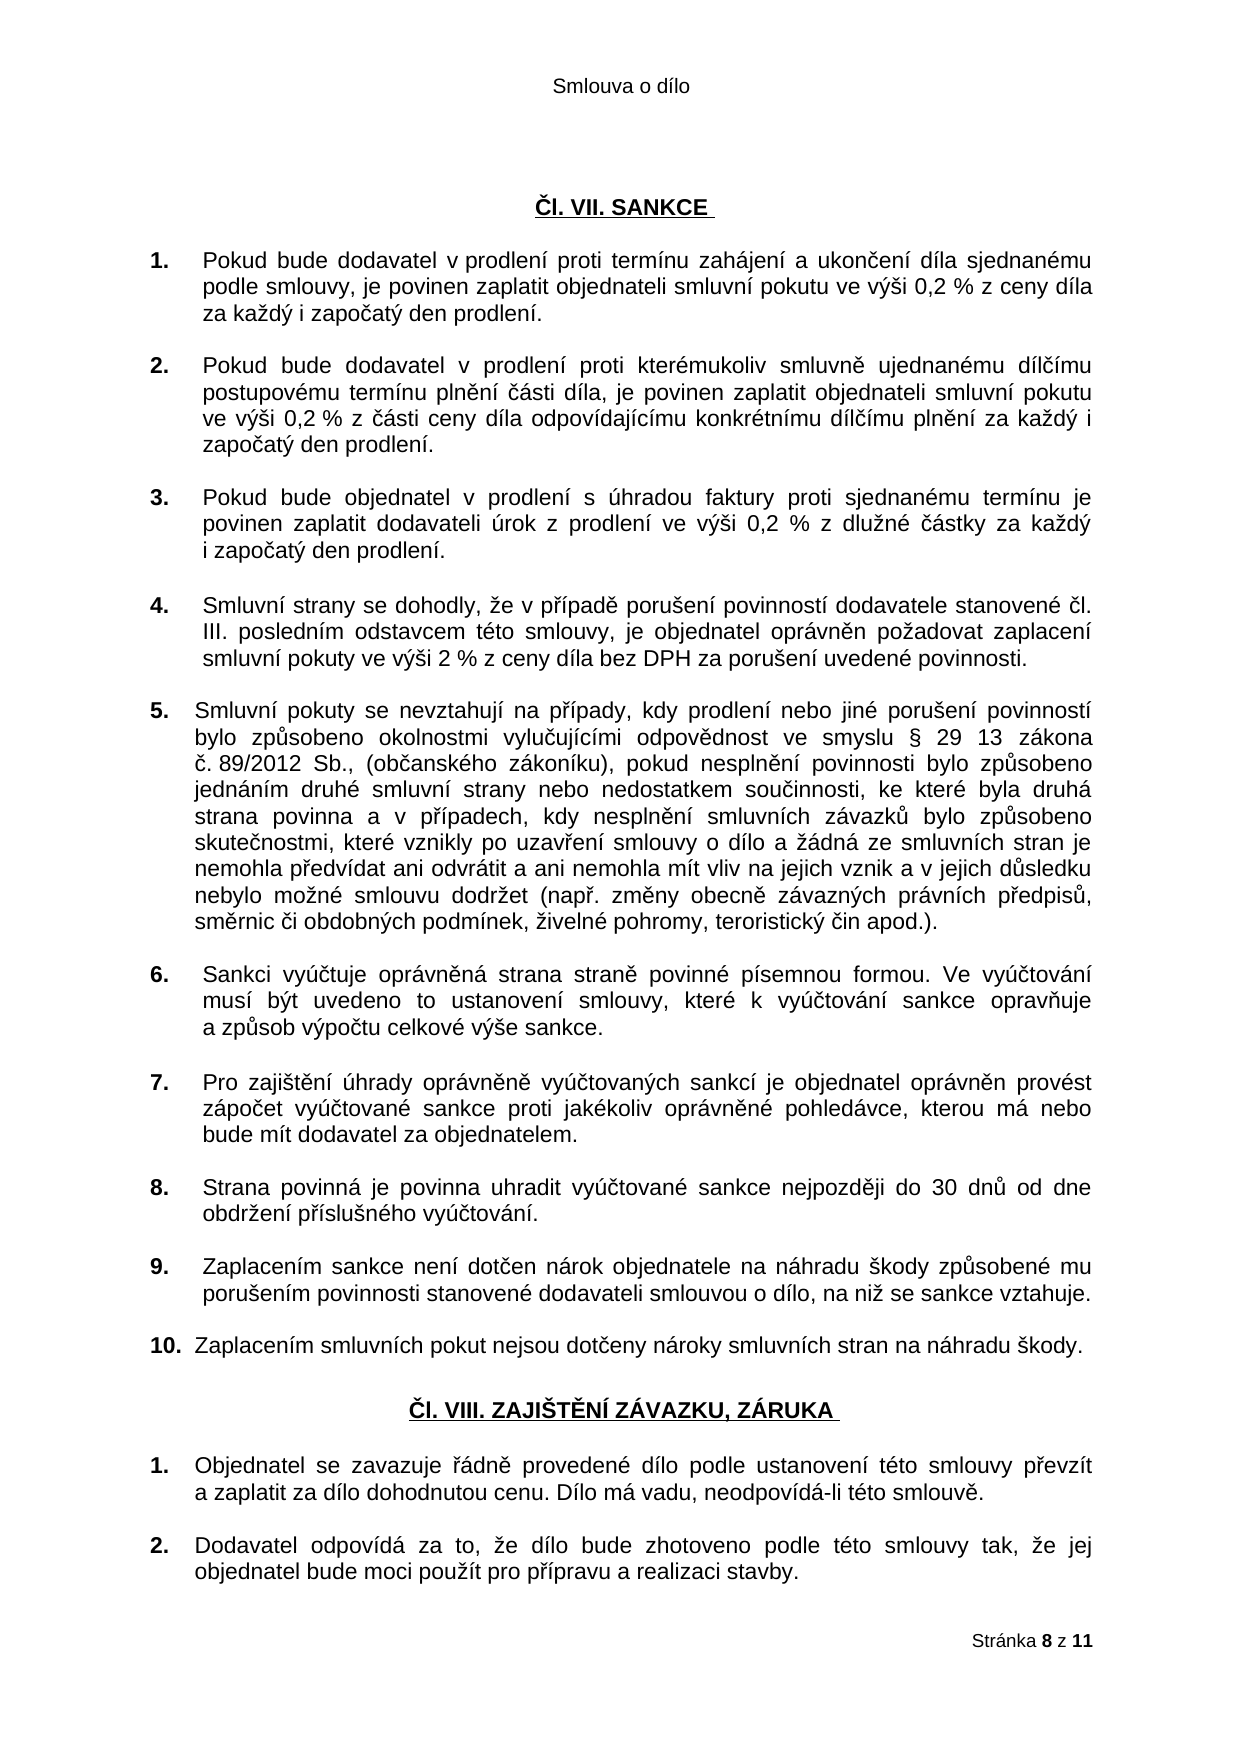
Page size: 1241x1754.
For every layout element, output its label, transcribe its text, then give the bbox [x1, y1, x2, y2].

list Zaplacením smluvních pokut nejsou dotčeny nároky smluvních stran na náhradu škody. [150, 1332, 1092, 1358]
text 1. Objednatel se zavazuje řádně provedené dílo podle ustanovení této smlouvy převzít a zaplatit za dílo dohodnutou cenu. Dílo má vadu, neodpovídá-li této smlouvě. [150, 1452, 1092, 1505]
list Pokud bude dodavatel v prodlení proti termínu zahájení a ukončení díla sjednanému podle smlouvy, je povinen zaplatit objednateli smluvní pokutu ve výši 0,2 % z ceny díla za každý i započatý den prodlení. [150, 247, 1092, 326]
text 2. Dodavatel odpovídá za to, že dílo bude zhotoveno podle této smlouvy tak, že jej objednatel bude moci použít pro přípravu a realizaci stavby. [150, 1532, 1092, 1584]
list Sankci vyúčtuje oprávněná strana straně povinné písemnou formou. Ve vyúčtování musí být uvedeno to ustanovení smlouvy, které k vyúčtování sankce opravňuje a způsob výpočtu celkové výše sankce. [150, 961, 1092, 1040]
list Zaplacením sankce není dotčen nárok objednatele na náhradu škody způsobené mu porušením povinnosti stanovené dodavateli smlouvou o dílo, na niž se sankce vztahuje. [150, 1253, 1092, 1306]
list Pokud bude dodavatel v prodlení proti kterémukoliv smluvně ujednanému dílčímu postupovému termínu plnění části díla, je povinen zaplatit objednateli smluvní pokutu ve výši 0,2 % z části ceny díla odpovídajícímu konkrétnímu dílčímu plnění za každý i započatý den prodlení. [150, 352, 1092, 458]
list Pokud bude objednatel v prodlení s úhradou faktury proti sjednanému termínu je povinen zaplatit dodavateli úrok z prodlení ve výši 0,2 % z dlužné částky za každý i započatý den prodlení. [150, 484, 1092, 563]
list Smluvní pokuty se nevztahují na případy, kdy prodlení nebo jiné porušení povinností bylo způsobeno okolnostmi vylučujícími odpovědnost ve smyslu § 29 13 zákona č. 89/2012 Sb., (občanského zákoníku), pokud nesplnění povinnosti bylo způsobeno jednáním druhé smluvní strany nebo nedostatkem součinnosti, ke které byla druhá strana povinna a v případech, kdy nesplnění smluvních závazků bylo způsobeno skutečnostmi, které vznikly po uzavření smlouvy o dílo a žádná ze smluvních stran je nemohla předvídat ani odvrátit a ani nemohla mít vliv na jejich vznik a v jejich důsledku nebylo možné smlouvu dodržet (např. změny obecně závazných právních předpisů, směrnic či obdobných podmínek, živelné pohromy, teroristický čin apod.). [150, 697, 1092, 934]
text Čl. VIII. ZAJIŠTĚNÍ ZÁVAZKU, ZÁRUKA [150, 1397, 1092, 1424]
list Smluvní strany se dohodly, že v případě porušení povinností dodavatele stanovené čl. III. posledním odstavcem této smlouvy, je objednatel oprávněn požadovat zaplacení smluvní pokuty ve výši 2 % z ceny díla bez DPH za porušení uvedené povinnosti. [150, 592, 1092, 671]
list Pro zajištění úhrady oprávněně vyúčtovaných sankcí je objednatel oprávněn provést zápočet vyúčtované sankce proti jakékoliv oprávněné pohledávce, kterou má nebo bude mít dodavatel za objednatelem. [150, 1069, 1092, 1148]
list Strana povinná je povinna uhradit vyúčtované sankce nejpozději do 30 dnů od dne obdržení příslušného vyúčtování. [150, 1174, 1092, 1227]
text Čl. VII. SANKCE [150, 194, 1092, 221]
